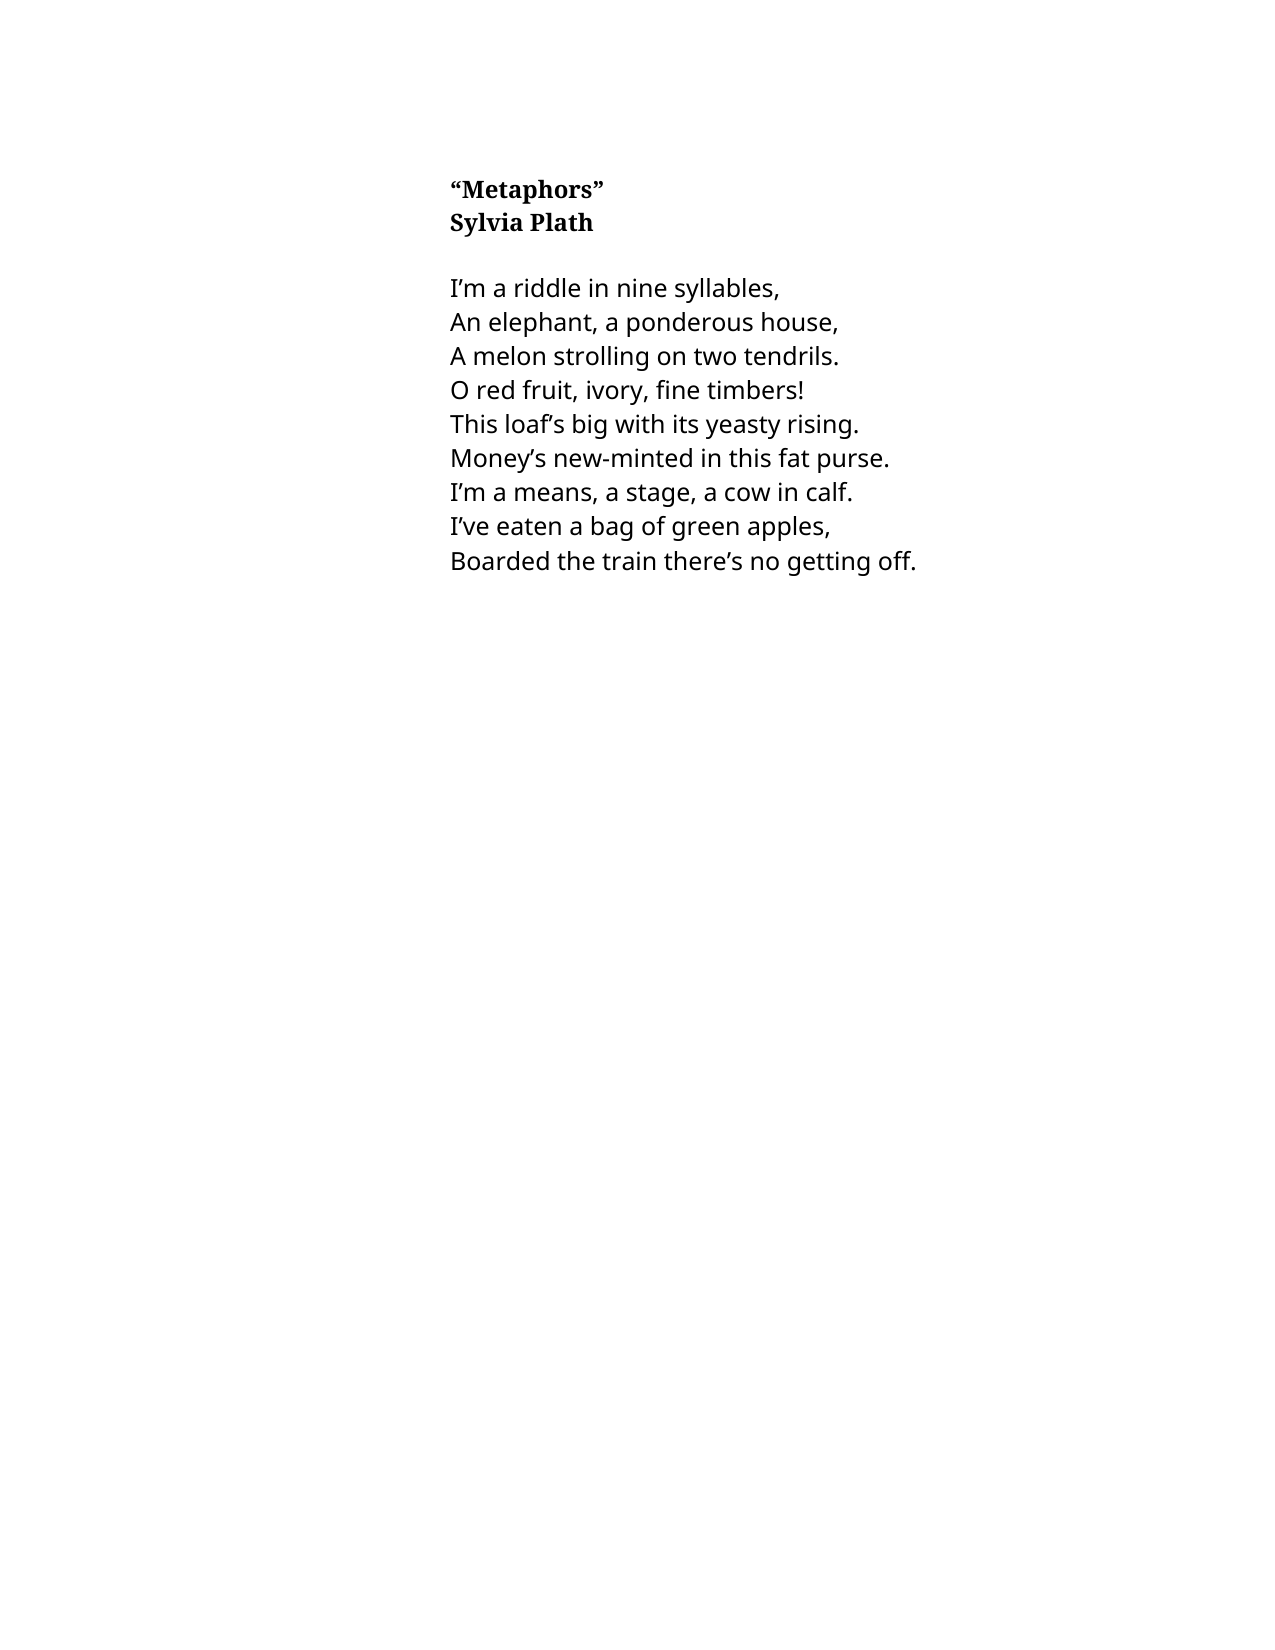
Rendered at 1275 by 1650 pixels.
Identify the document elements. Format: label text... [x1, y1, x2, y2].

text I’m a riddle in nine syllables, An elephant, a ponderous house, A melon strolling on two tendrils. O red fruit, ivory, fine timbers! This loaf’s big with its yeasty rising. Money’s new-minted in this fat purse. I’m a means, a stage, a cow in calf. I’ve eaten a bag of green apples, Boarded the train there’s no getting off. [450, 271, 1200, 577]
text Sylvia Plath [450, 205, 1200, 238]
text “Metaphors” [450, 173, 1200, 205]
